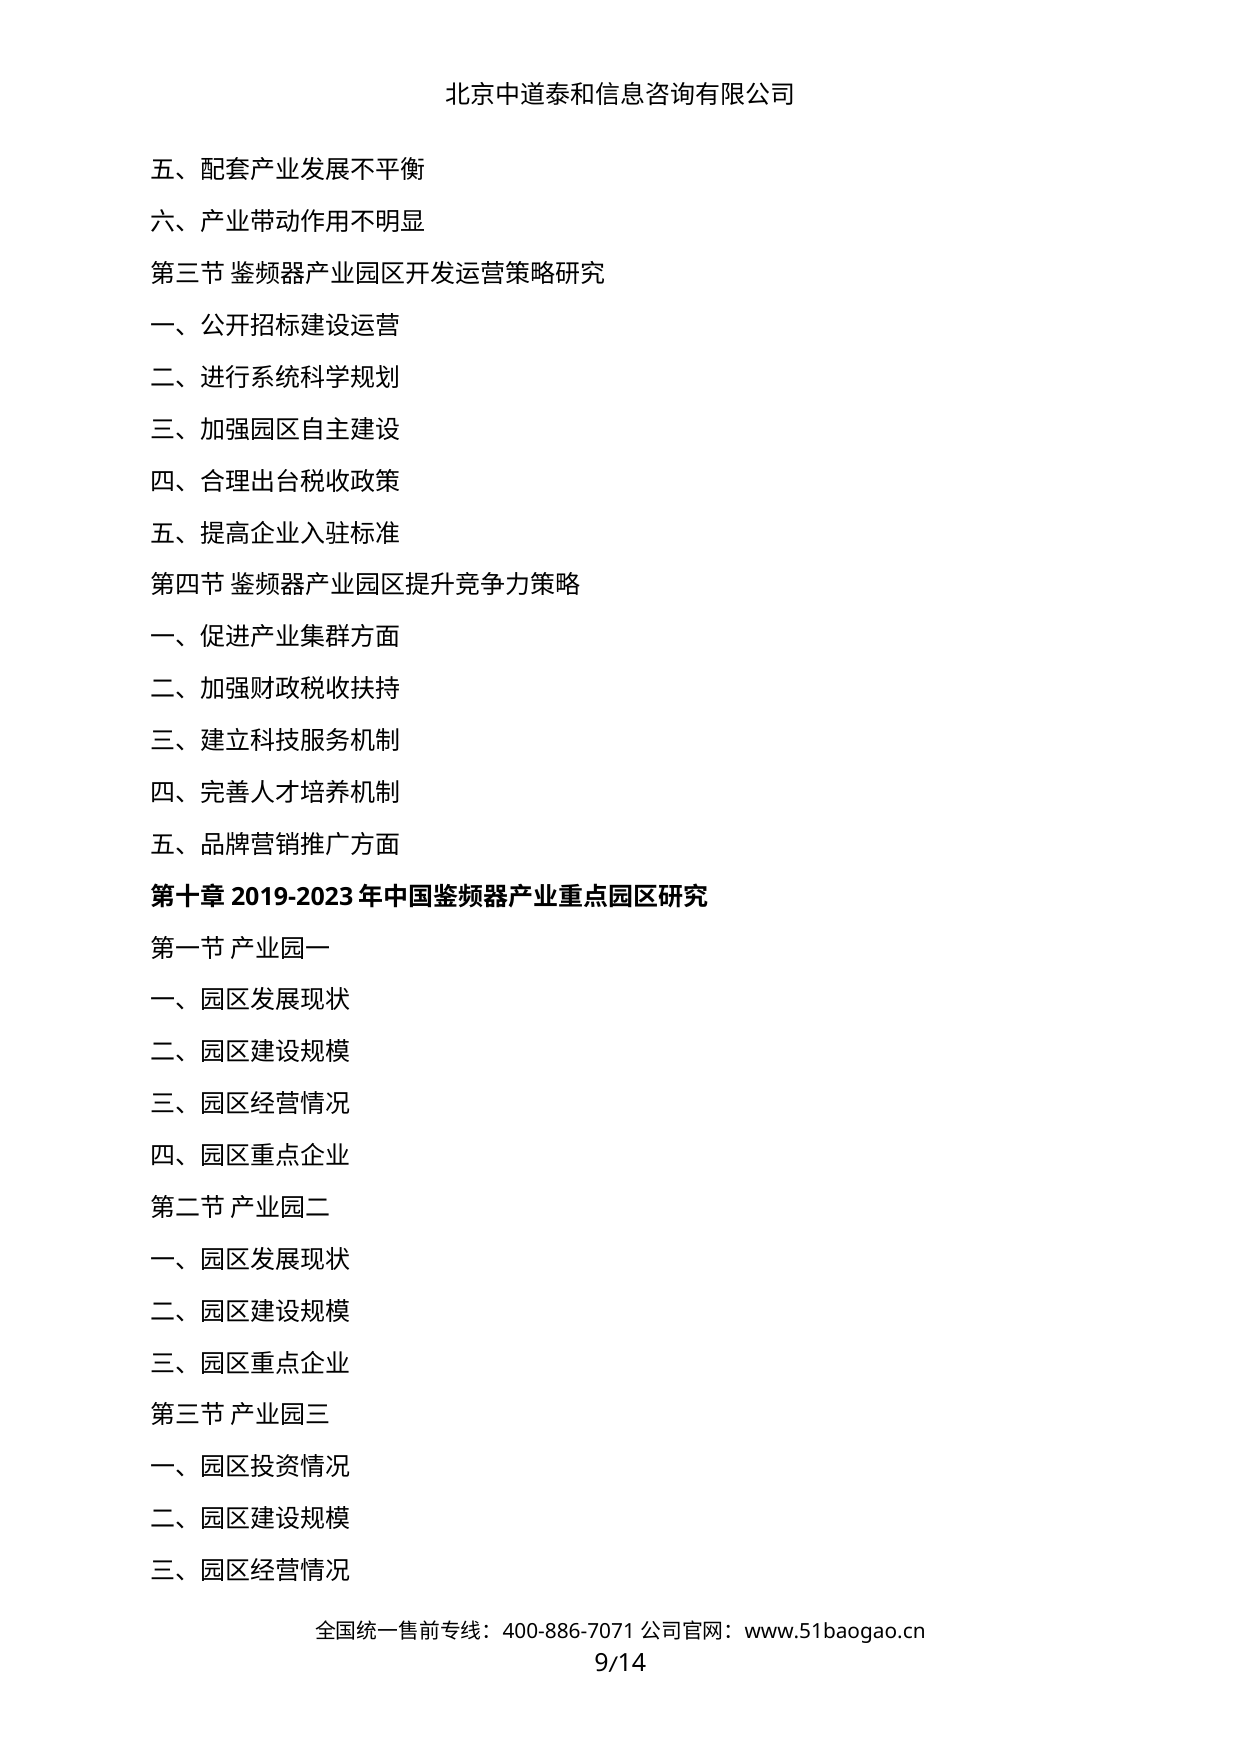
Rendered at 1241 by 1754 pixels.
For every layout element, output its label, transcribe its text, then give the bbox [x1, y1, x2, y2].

text 五、品牌营销推广方面 [150, 824, 1090, 861]
text 三、加强园区自主建设 [150, 409, 1090, 446]
text 四、园区重点企业 [150, 1136, 1090, 1172]
text 六、产业带动作用不明显 [150, 202, 1090, 238]
text 一、促进产业集群方面 [150, 617, 1090, 653]
text 二、园区建设规模 [150, 1499, 1090, 1535]
text 三、建立科技服务机制 [150, 721, 1090, 757]
text 一、园区发展现状 [150, 980, 1090, 1016]
text 第十章 2019-2023年中国鉴频器产业重点园区研究 [150, 876, 1090, 912]
text 一、园区投资情况 [150, 1447, 1090, 1483]
text 一、园区发展现状 [150, 1239, 1090, 1276]
text 一、公开招标建设运营 [150, 306, 1090, 342]
text 二、园区建设规模 [150, 1291, 1090, 1327]
text 二、园区建设规模 [150, 1032, 1090, 1068]
text 四、完善人才培养机制 [150, 772, 1090, 809]
text 五、提高企业入驻标准 [150, 513, 1090, 549]
text 第四节 鉴频器产业园区提升竞争力策略 [150, 565, 1090, 601]
text 第一节 产业园一 [150, 928, 1090, 964]
text 第三节 产业园三 [150, 1395, 1090, 1431]
text 第二节 产业园二 [150, 1187, 1090, 1224]
text 三、园区经营情况 [150, 1551, 1090, 1587]
text 二、进行系统科学规划 [150, 357, 1090, 394]
text 四、合理出台税收政策 [150, 461, 1090, 497]
text 三、园区重点企业 [150, 1343, 1090, 1379]
text 三、园区经营情况 [150, 1084, 1090, 1120]
text 五、配套产业发展不平衡 [150, 150, 1090, 186]
text 第三节 鉴频器产业园区开发运营策略研究 [150, 254, 1090, 290]
text 二、加强财政税收扶持 [150, 669, 1090, 705]
